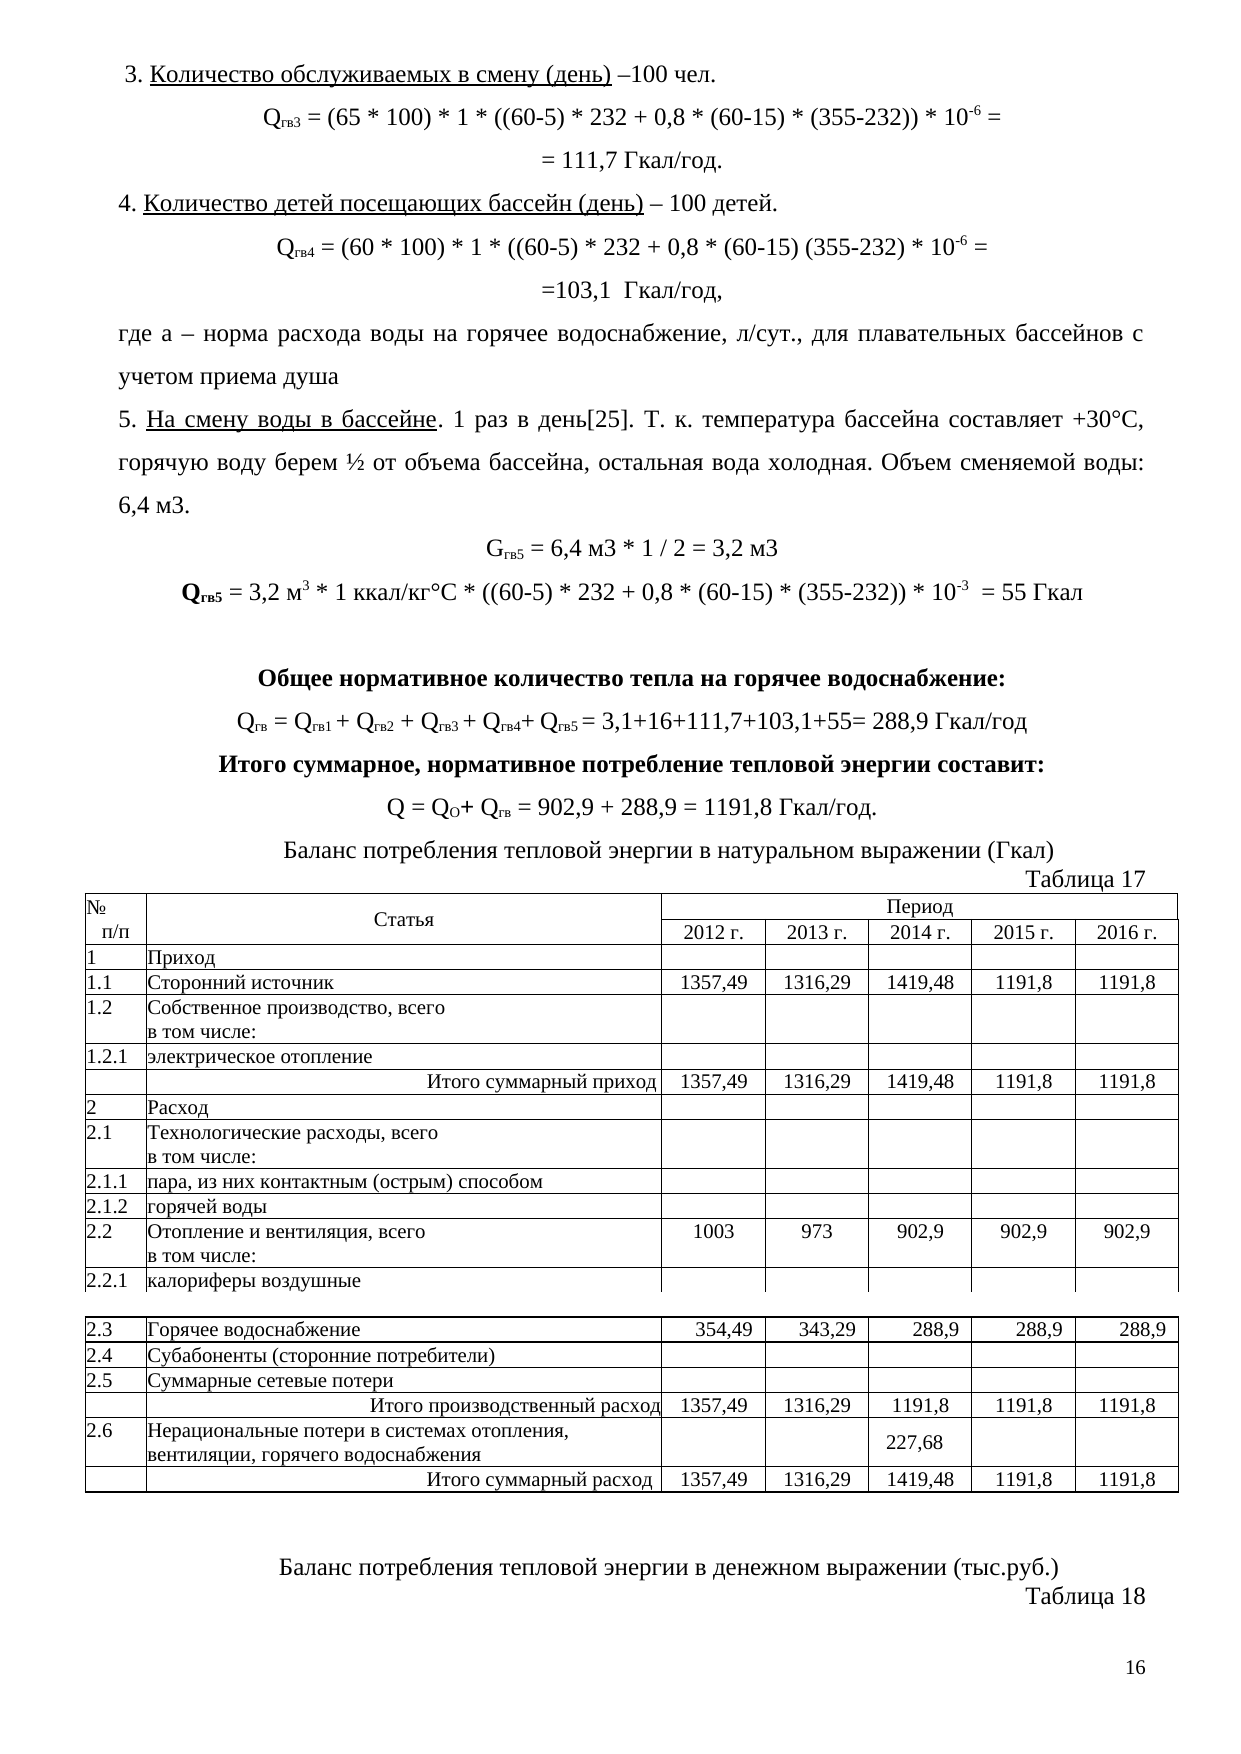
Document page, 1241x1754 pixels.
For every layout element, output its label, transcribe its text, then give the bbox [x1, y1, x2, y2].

table_cell 2 [86, 1095, 146, 1119]
table_cell горячей воды [147, 1194, 661, 1218]
table_cell 2015 г. [972, 920, 1075, 944]
table_cell [869, 1368, 971, 1392]
table_cell [86, 1070, 146, 1093]
table_cell 1357,49 [662, 1467, 765, 1491]
text = 111,7 Гкал/год. [118, 145, 1146, 174]
table_cell [869, 1169, 971, 1193]
table_cell [662, 1120, 765, 1168]
table_cell [662, 1418, 765, 1466]
table_header Статья [147, 894, 661, 944]
table_cell Итого суммарный приход [147, 1070, 661, 1093]
table_cell [1076, 995, 1178, 1043]
table_cell калориферы воздушные [147, 1268, 661, 1292]
table_cell 1316,29 [766, 1070, 868, 1093]
table_header № п/п [86, 894, 146, 944]
table_cell [972, 1194, 1075, 1218]
table_cell [662, 1095, 765, 1119]
table_cell [86, 1393, 146, 1417]
table_cell [662, 1368, 765, 1392]
table_cell 1316,29 [766, 970, 868, 994]
table_cell Итого производственный расход [147, 1393, 661, 1417]
table_cell 1191,8 [1076, 1467, 1178, 1491]
table_cell [869, 1194, 971, 1218]
table_cell [1076, 1268, 1178, 1292]
table_cell [766, 1194, 868, 1218]
table_cell [1076, 1095, 1178, 1119]
table_cell [662, 1343, 765, 1367]
table_cell Технологические расходы, всего в том числе: [147, 1120, 661, 1168]
table_cell 1191,8 [869, 1393, 971, 1417]
table_cell 902,9 [869, 1219, 971, 1267]
text Qгв3 = (65 * 100) * 1 * ((60-5) * 232 + 0,8 * (60-15) * (355-232)) * 10-6 = [118, 102, 1146, 131]
table_cell [662, 1268, 765, 1292]
text Таблица 17 [118, 864, 1146, 893]
table_cell [972, 1120, 1075, 1168]
table_cell [662, 1194, 765, 1218]
table_cell [1076, 945, 1178, 969]
table_cell 227,68 [869, 1418, 971, 1466]
table_cell Нерациональные потери в системах отопления, вентиляции, горячего водоснабжения [147, 1418, 661, 1466]
table_cell 2.6 [86, 1418, 146, 1466]
table_cell 1316,29 [766, 1467, 868, 1491]
table_cell [1076, 1044, 1178, 1068]
table_cell [1076, 1169, 1178, 1193]
text Qгв4 = (60 * 100) * 1 * ((60-5) * 232 + 0,8 * (60-15) (355-232) * 10-6 = [118, 232, 1146, 260]
text где а – норма расхода воды на горячее водоснабжение, л/сут., для плавательных бассейнов с учетом приема душа [118, 318, 1146, 390]
table_cell 973 [766, 1219, 868, 1267]
table_cell 1191,8 [1076, 1070, 1178, 1093]
table_cell 1.2.1 [86, 1044, 146, 1068]
table_cell 1191,8 [972, 1467, 1075, 1491]
table_cell 2012 г. [662, 920, 765, 944]
table_header Период [662, 894, 1177, 919]
text 5. На смену воды в бассейне. 1 раз в день[25]. Т. к. температура бассейна составляет +30°С, горячую воду берем ½ от объема бассейна, остальная вода холодная. Объем сменяемой воды: 6,4 м3. [118, 404, 1146, 519]
table_cell 1191,8 [972, 1070, 1075, 1093]
table_cell 1316,29 [766, 1393, 868, 1417]
text Q = QО+ Qгв = 902,9 + 288,9 = 1191,8 Гкал/год. [118, 792, 1146, 821]
table_cell Субабоненты (сторонние потребители) [147, 1343, 661, 1367]
text Итого суммарное, нормативное потребление тепловой энергии составит: [118, 749, 1146, 778]
table_cell [766, 1268, 868, 1292]
table_cell 2014 г. [869, 920, 971, 944]
table_cell 1003 [662, 1219, 765, 1267]
table_cell [869, 1120, 971, 1168]
table_cell [766, 1418, 868, 1466]
table_cell 1 [86, 945, 146, 969]
text 3. Количество обслуживаемых в смену (день) –100 чел. [118, 59, 1146, 88]
table_cell 1357,49 [662, 1070, 765, 1093]
table_cell [972, 1095, 1075, 1119]
table_cell [662, 1044, 765, 1068]
table_cell 1191,8 [1076, 1393, 1178, 1417]
table_cell 2.2 [86, 1219, 146, 1267]
table_cell 2.1.1 [86, 1169, 146, 1193]
text Qгв5 = 3,2 м3 * 1 ккал/кг°С * ((60-5) * 232 + 0,8 * (60-15) * (355-232)) * 10-3 = 55 Гкал [118, 577, 1146, 605]
table_header 343,29 [766, 1318, 868, 1341]
table_cell 1357,49 [662, 970, 765, 994]
table_header 288,9 [1076, 1318, 1178, 1341]
table_cell [972, 1343, 1075, 1367]
table_cell [869, 1044, 971, 1068]
table_cell Отопление и вентиляция, всего в том числе: [147, 1219, 661, 1267]
table_cell [869, 1095, 971, 1119]
table_cell Приход [147, 945, 661, 969]
table_cell [972, 945, 1075, 969]
table_cell [766, 1169, 868, 1193]
table_cell [869, 1268, 971, 1292]
table_cell 1.2 [86, 995, 146, 1043]
text 4. Количество детей посещающих бассейн (день) – 100 детей. [118, 188, 1146, 217]
table_cell 902,9 [1076, 1219, 1178, 1267]
table_cell [766, 995, 868, 1043]
table_cell [972, 1268, 1075, 1292]
table_cell 2.1.2 [86, 1194, 146, 1218]
text Таблица 18 [118, 1581, 1146, 1610]
text =103,1 Гкал/год, [118, 275, 1146, 303]
table_cell [869, 945, 971, 969]
table_cell 1419,48 [869, 1467, 971, 1491]
table_cell 2013 г. [766, 920, 868, 944]
table_cell [662, 995, 765, 1043]
table_cell [1076, 1368, 1178, 1392]
table_cell [1076, 1418, 1178, 1466]
table_cell [1076, 1194, 1178, 1218]
table_cell [86, 1467, 146, 1491]
text Общее нормативное количество тепла на горячее водоснабжение: [118, 663, 1146, 692]
table_cell Итого суммарный расход [147, 1467, 661, 1491]
table_header 288,9 [869, 1318, 971, 1341]
table_cell Собственное производство, всего в том числе: [147, 995, 661, 1043]
table_cell 1357,49 [662, 1393, 765, 1417]
table_cell 902,9 [972, 1219, 1075, 1267]
table_cell Суммарные сетевые потери [147, 1368, 661, 1392]
table_cell [766, 1368, 868, 1392]
table_cell [972, 1418, 1075, 1466]
table_cell 2.1 [86, 1120, 146, 1168]
text Баланс потребления тепловой энергии в натуральном выражении (Гкал) [118, 835, 1146, 864]
table_cell [869, 995, 971, 1043]
table_cell [766, 1095, 868, 1119]
table_cell [662, 945, 765, 969]
table_cell [1076, 1120, 1178, 1168]
table_cell 2.4 [86, 1343, 146, 1367]
table_cell [1076, 1343, 1178, 1367]
table_cell [766, 1044, 868, 1068]
table_cell 1419,48 [869, 970, 971, 994]
table_cell 2016 г. [1076, 920, 1178, 944]
table_cell электрическое отопление [147, 1044, 661, 1068]
table_cell пара, из них контактным (острым) способом [147, 1169, 661, 1193]
table_cell [972, 1044, 1075, 1068]
table_cell [972, 1368, 1075, 1392]
table_cell 1419,48 [869, 1070, 971, 1093]
table_header Горячее водоснабжение [147, 1318, 661, 1341]
table_cell 1191,8 [972, 970, 1075, 994]
table_cell [766, 1120, 868, 1168]
table_header 354,49 [662, 1318, 765, 1341]
table_cell Расход [147, 1095, 661, 1119]
table_cell [869, 1343, 971, 1367]
table_cell 1191,8 [972, 1393, 1075, 1417]
table_cell Сторонний источник [147, 970, 661, 994]
table_cell 1191,8 [1076, 970, 1178, 994]
table_cell [766, 945, 868, 969]
text Gгв5 = 6,4 м3 * 1 / 2 = 3,2 м3 [118, 533, 1146, 562]
text Баланс потребления тепловой энергии в денежном выражении (тыс.руб.) [118, 1552, 1146, 1581]
table_cell [766, 1343, 868, 1367]
table_cell [662, 1169, 765, 1193]
table_cell [972, 995, 1075, 1043]
table_cell [972, 1169, 1075, 1193]
table_header 288,9 [972, 1318, 1075, 1341]
table_header 2.3 [86, 1318, 146, 1341]
table_cell 1.1 [86, 970, 146, 994]
table_cell 2.2.1 [86, 1268, 146, 1292]
table_cell 2.5 [86, 1368, 146, 1392]
text Qгв = Qгв1 + Qгв2 + Qгв3 + Qгв4+ Qгв5 = 3,1+16+111,7+103,1+55= 288,9 Гкал/год [118, 706, 1146, 735]
